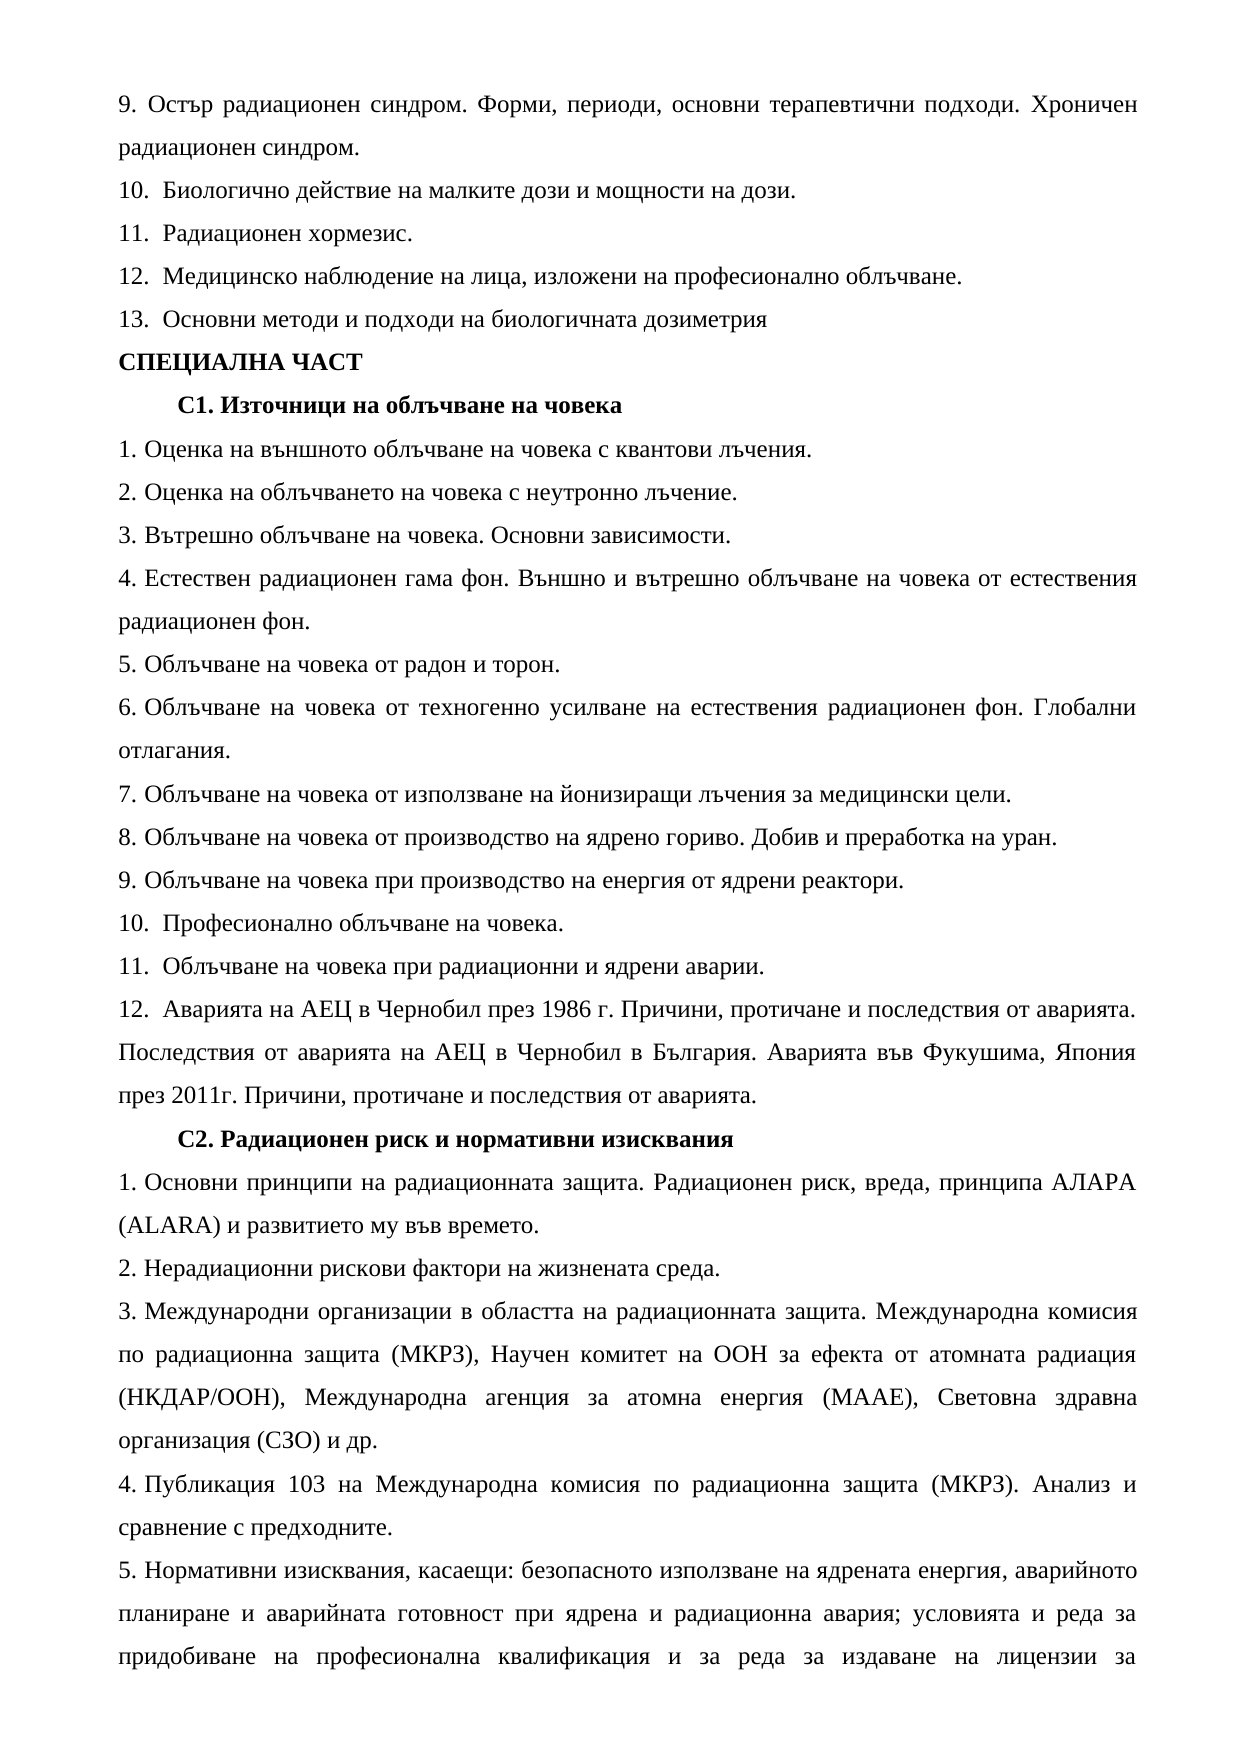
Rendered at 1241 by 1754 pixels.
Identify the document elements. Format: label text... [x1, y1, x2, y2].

text СПЕЦИАЛНА ЧАСТ [118, 347, 1137, 376]
list Oблъчване на човека при радиационни и ядрени аварии. [118, 951, 1137, 980]
list Oблъчване на човека от използване на йонизиращи лъчения за медицински цели. [118, 779, 1137, 807]
list Oблъчване на човека при производство на енергия от ядрени реактори. [118, 865, 1137, 894]
list Оценка на облъчването на човека с неутронно лъчение. [118, 477, 1137, 506]
list Вътрешно облъчване на човека. Основни зависимости. [118, 520, 1137, 549]
list Публикация 103 на Международна комисия по радиационна защита (МКРЗ). Анализ и сравнение с предходните. [118, 1469, 1137, 1541]
list Биологично действие на малките дози и мощности на дози. [118, 175, 1137, 204]
list Остър радиационен синдром. Форми, периоди, основни терапевтични подходи. Хроничен радиационен синдром. [118, 89, 1137, 161]
list Оценка на външното облъчване на човека с квантови лъчения. [118, 434, 1137, 462]
list Естествен радиационен гама фон. Външно и вътрешно облъчване на човека от естествения радиационен фон. [118, 563, 1137, 635]
list Oблъчване на човека от производство на ядрено гориво. Добив и преработка на уран. [118, 822, 1137, 851]
list Облъчване на човека от радон и торон. [118, 649, 1137, 678]
list Професионално oблъчване на човека. [118, 908, 1137, 937]
list Облъчване на човека от техногенно усилване на естествения радиационен фон. Глобални отлагания. [118, 692, 1137, 764]
text С1. Източници на облъчване на човека [177, 391, 1137, 419]
list Медицинско наблюдение на лица, изложени на професионално облъчване. [118, 261, 1137, 290]
text С2. Радиационен риск и нормативни изисквания [177, 1124, 1137, 1152]
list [118, 1555, 1137, 1670]
list Радиационен хормезис. [118, 218, 1137, 247]
list Основни методи и подходи на биологичната дозиметрия [118, 304, 1137, 333]
list Международни организации в областта на радиационната защита. Международна комисия по радиационна защита (МКРЗ), Научен комитет на ООН за ефекта от атомната радиация (НКДАР/ООН), Международна агенция за атомна енергия (МААЕ), Световна здравна организация (СЗО) и др. [118, 1296, 1137, 1454]
list Основни принципи на радиационната защита. Радиационен риск, вреда, принципа АЛАРА (ALARA) и развитието му във времето. [118, 1167, 1137, 1239]
list Аварията на АЕЦ в Чернобил през 1986 г. Причини, протичане и последствия от аварията. Последствия от аварията на АЕЦ в Чернобил в България. Аварията във Фукушима, Япония през 2011г. Причини, протичане и последствия от аварията. [118, 994, 1137, 1109]
list Нерадиационни рискови фактори на жизнената среда. [118, 1253, 1137, 1282]
